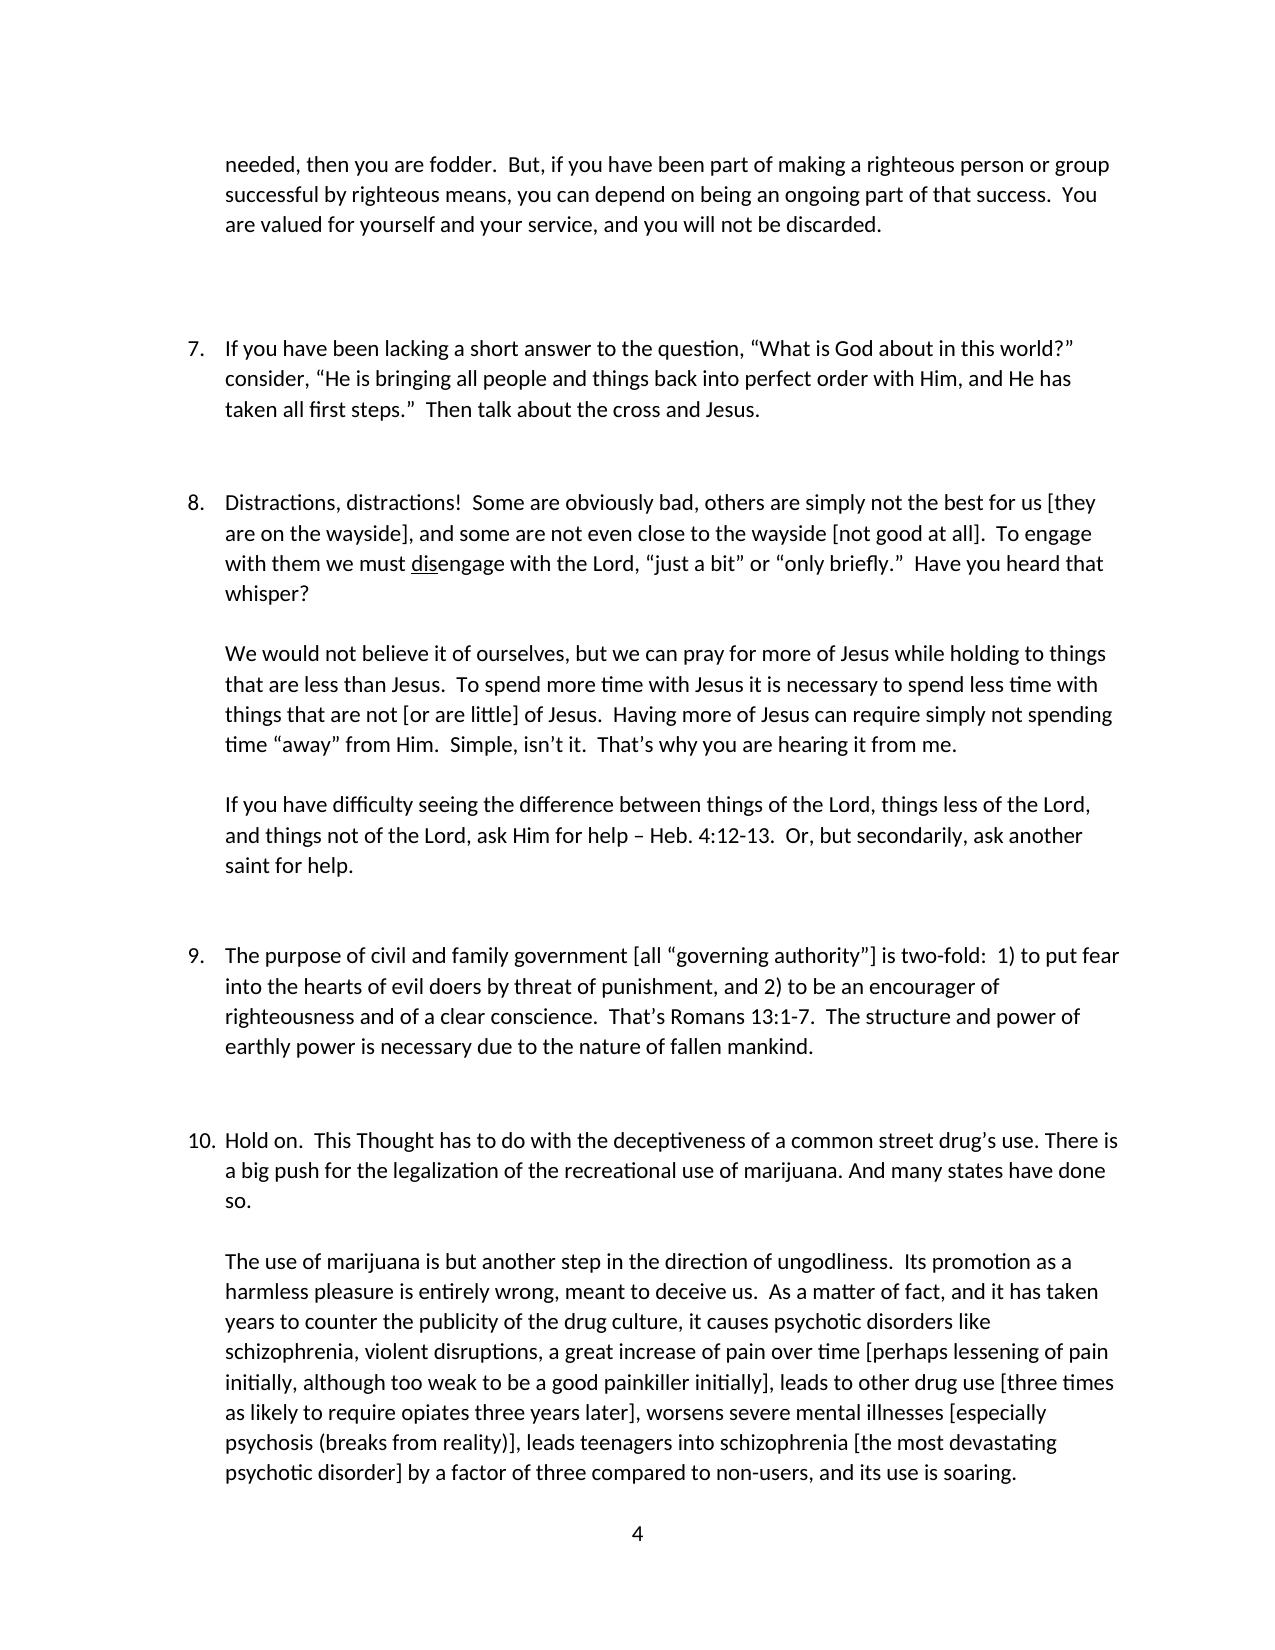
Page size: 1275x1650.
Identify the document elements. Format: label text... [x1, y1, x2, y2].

list If you have difficulty seeing the difference between things of the Lord, things less of the Lord, and things not of the Lord, ask Him for help – Heb. 4:12-13. Or, but secondarily, ask another saint for help. [225, 791, 1125, 879]
list The purpose of civil and family government [all “governing authority”] is two-fold: 1) to put fear into the hearts of evil doers by threat of punishment, and 2) to be an encourager of righteousness and of a clear conscience. That’s Romans 13:1-7. The structure and power of earthly power is necessary due to the nature of fallen mankind. [187, 942, 1125, 1060]
list We would not believe it of ourselves, but we can pray for more of Jesus while holding to things that are less than Jesus. To spend more time with Jesus it is necessary to spend less time with things that are not [or are little] of Jesus. Having more of Jesus can require simply not spending time “away” from Him. Simple, isn’t it. That’s why you are hearing it from me. [225, 639, 1125, 758]
list Distractions, distractions! Some are obviously bad, others are simply not the best for us [they are on the wayside], and some are not even close to the wayside [not good at all]. To engage with them we must disengage with the Lord, “just a bit” or “only briefly.” Have you heard that whisper? [187, 488, 1125, 607]
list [187, 150, 1125, 238]
list Hold on. This Thought has to do with the deceptiveness of a common street drug’s use. There is a big push for the legalization of the recreational use of marijuana. And many states have done so. [187, 1126, 1125, 1214]
list The use of marijuana is but another step in the direction of ungodliness. Its promotion as a harmless pleasure is entirely wrong, meant to deceive us. As a matter of fact, and it has taken years to counter the publicity of the drug culture, it causes psychotic disorders like schizophrenia, violent disruptions, a great increase of pain over time [perhaps lessening of pain initially, although too weak to be a good painkiller initially], leads to other drug use [three times as likely to require opiates three years later], worsens severe mental illnesses [especially psychosis (breaks from reality)], leads teenagers into schizophrenia [the most devastating psychotic disorder] by a factor of three compared to non-users, and its use is soaring. [225, 1247, 1125, 1486]
list If you have been lacking a short answer to the question, “What is God about in this world?” consider, “He is bringing all people and things back into perfect order with Him, and He has taken all first steps.” Then talk about the cross and Jesus. [187, 334, 1125, 423]
